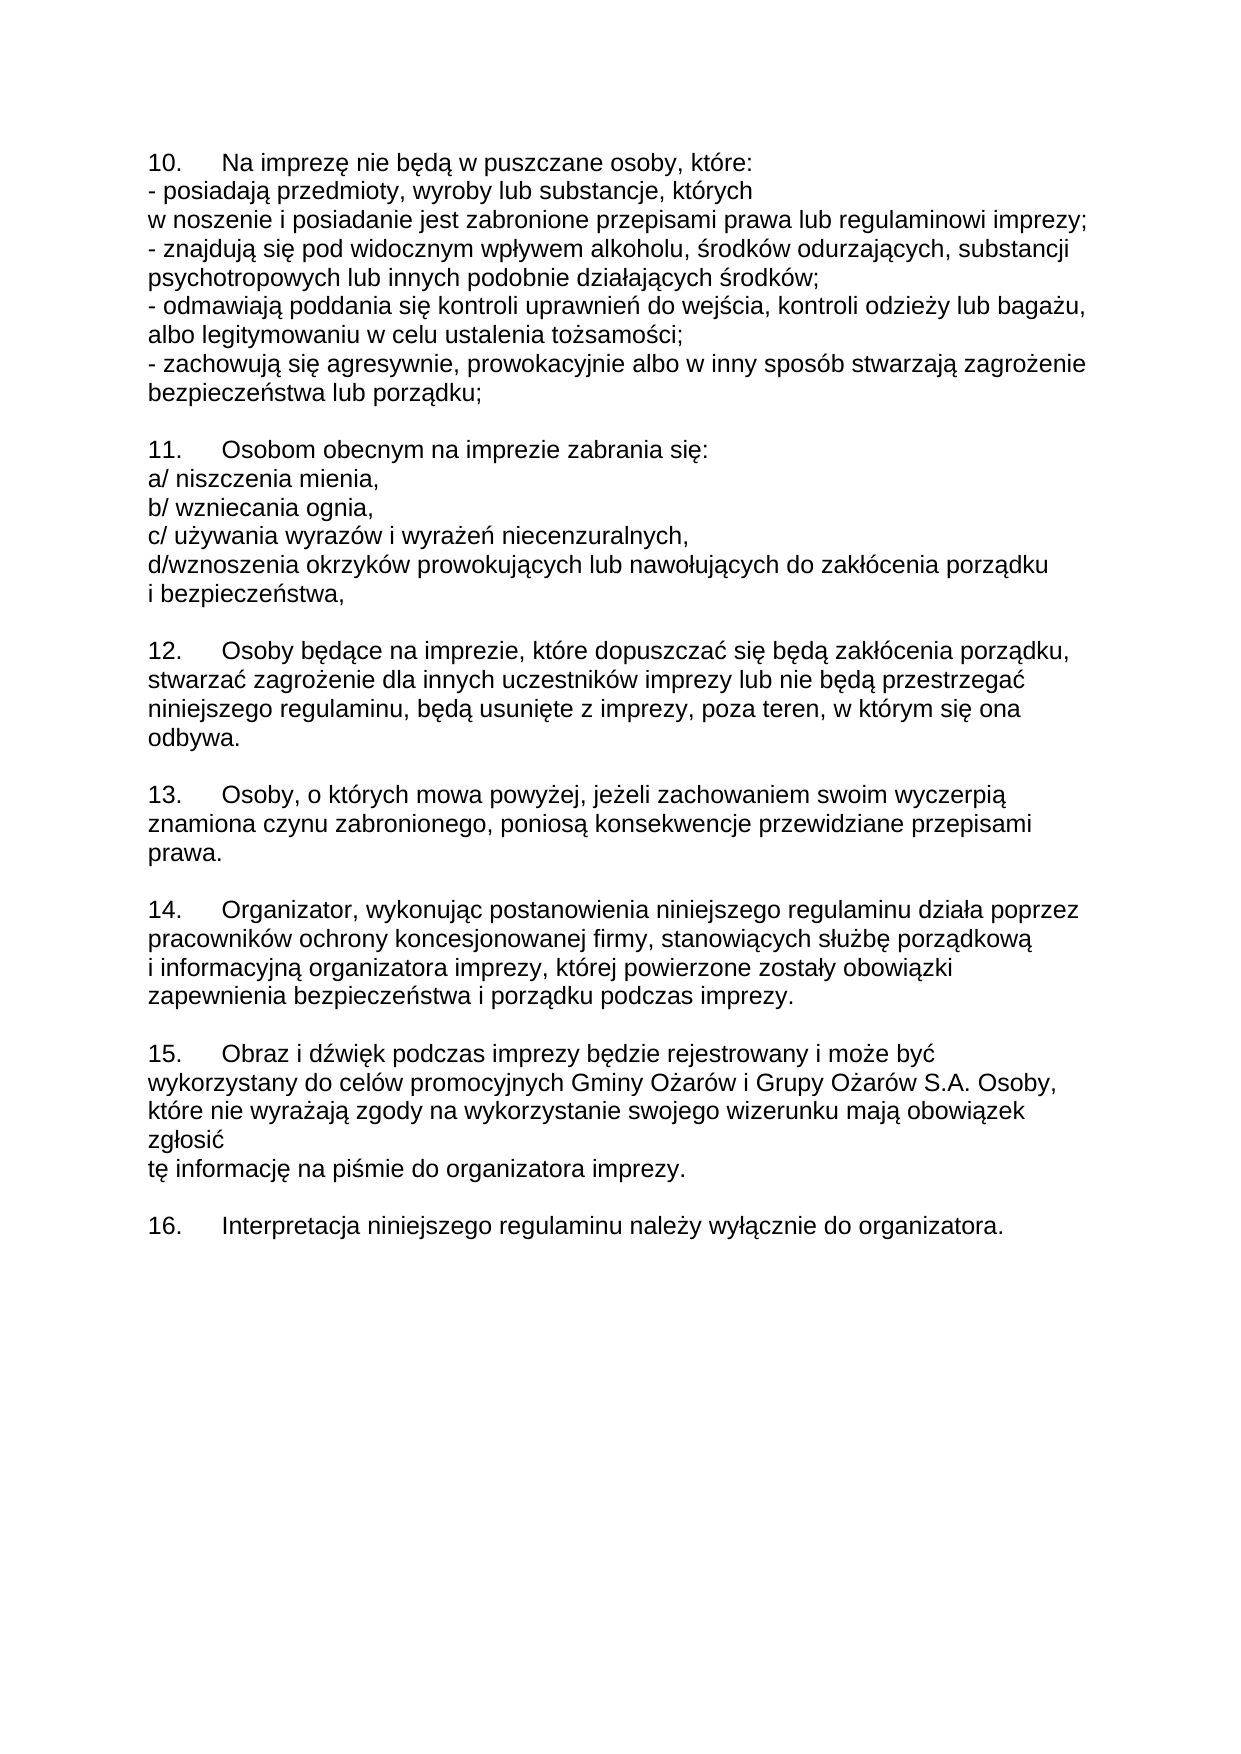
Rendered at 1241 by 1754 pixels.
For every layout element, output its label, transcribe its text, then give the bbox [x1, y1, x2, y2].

list Osoby będące na imprezie, które dopuszczać się będą zakłócenia porządku, stwarzać zagrożenie dla innych uczestników imprezy lub nie będą przestrzegać niniejszego regulaminu, będą usunięte z imprezy, poza teren, w którym się ona odbywa. [148, 636, 1093, 751]
text - odmawiają poddania się kontroli uprawnień do wejścia, kontroli odzieży lub bagażu, albo legitymowaniu w celu ustalenia tożsamości; [148, 291, 1093, 349]
text - znajdują się pod widocznym wpływem alkoholu, środków odurzających, substancji psychotropowych lub innych podobnie działających środków; [148, 234, 1093, 291]
text c/ używania wyrazów i wyrażeń niecenzuralnych, d/wznoszenia okrzyków prowokujących lub nawołujących do zakłócenia porządku i bezpieczeństwa, [148, 521, 1093, 608]
list Organizator, wykonując postanowienia niniejszego regulaminu działa poprzez pracowników ochrony koncesjonowanej firmy, stanowiących służbę porządkową i informacyjną organizatora imprezy, której powierzone zostały obowiązki zapewnienia bezpieczeństwa i porządku podczas imprezy. [148, 895, 1093, 1010]
text w noszenie i posiadanie jest zabronione przepisami prawa lub regulaminowi imprezy; [148, 205, 1093, 234]
text - zachowują się agresywnie, prowokacyjnie albo w inny sposób stwarzają zagrożenie bezpieczeństwa lub porządku; [148, 349, 1093, 406]
list Osoby, o których mowa powyżej, jeżeli zachowaniem swoim wyczerpią znamiona czynu zabronionego, poniosą konsekwencje przewidziane przepisami prawa. [148, 780, 1093, 866]
list Osobom obecnym na imprezie zabrania się: a/ niszczenia mienia, [148, 435, 1093, 493]
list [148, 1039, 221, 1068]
list Interpretacja niniejszego regulaminu należy wyłącznie do organizatora. [148, 1211, 1093, 1240]
list Na imprezę nie będą w puszczane osoby, które: [148, 148, 1093, 176]
text b/ wzniecania ognia, [148, 493, 1093, 521]
text - posiadają przedmioty, wyroby lub substancje, których [148, 176, 1093, 205]
list Obraz i dźwięk podczas imprezy będzie rejestrowany i może być wykorzystany do celów promocyjnych Gminy Ożarów i Grupy Ożarów S.A. Osoby, które nie wyrażają zgody na wykorzystanie swojego wizerunku mają obowiązek zgłosić tę informację na piśmie do organizatora imprezy. [224, 1039, 1093, 1183]
